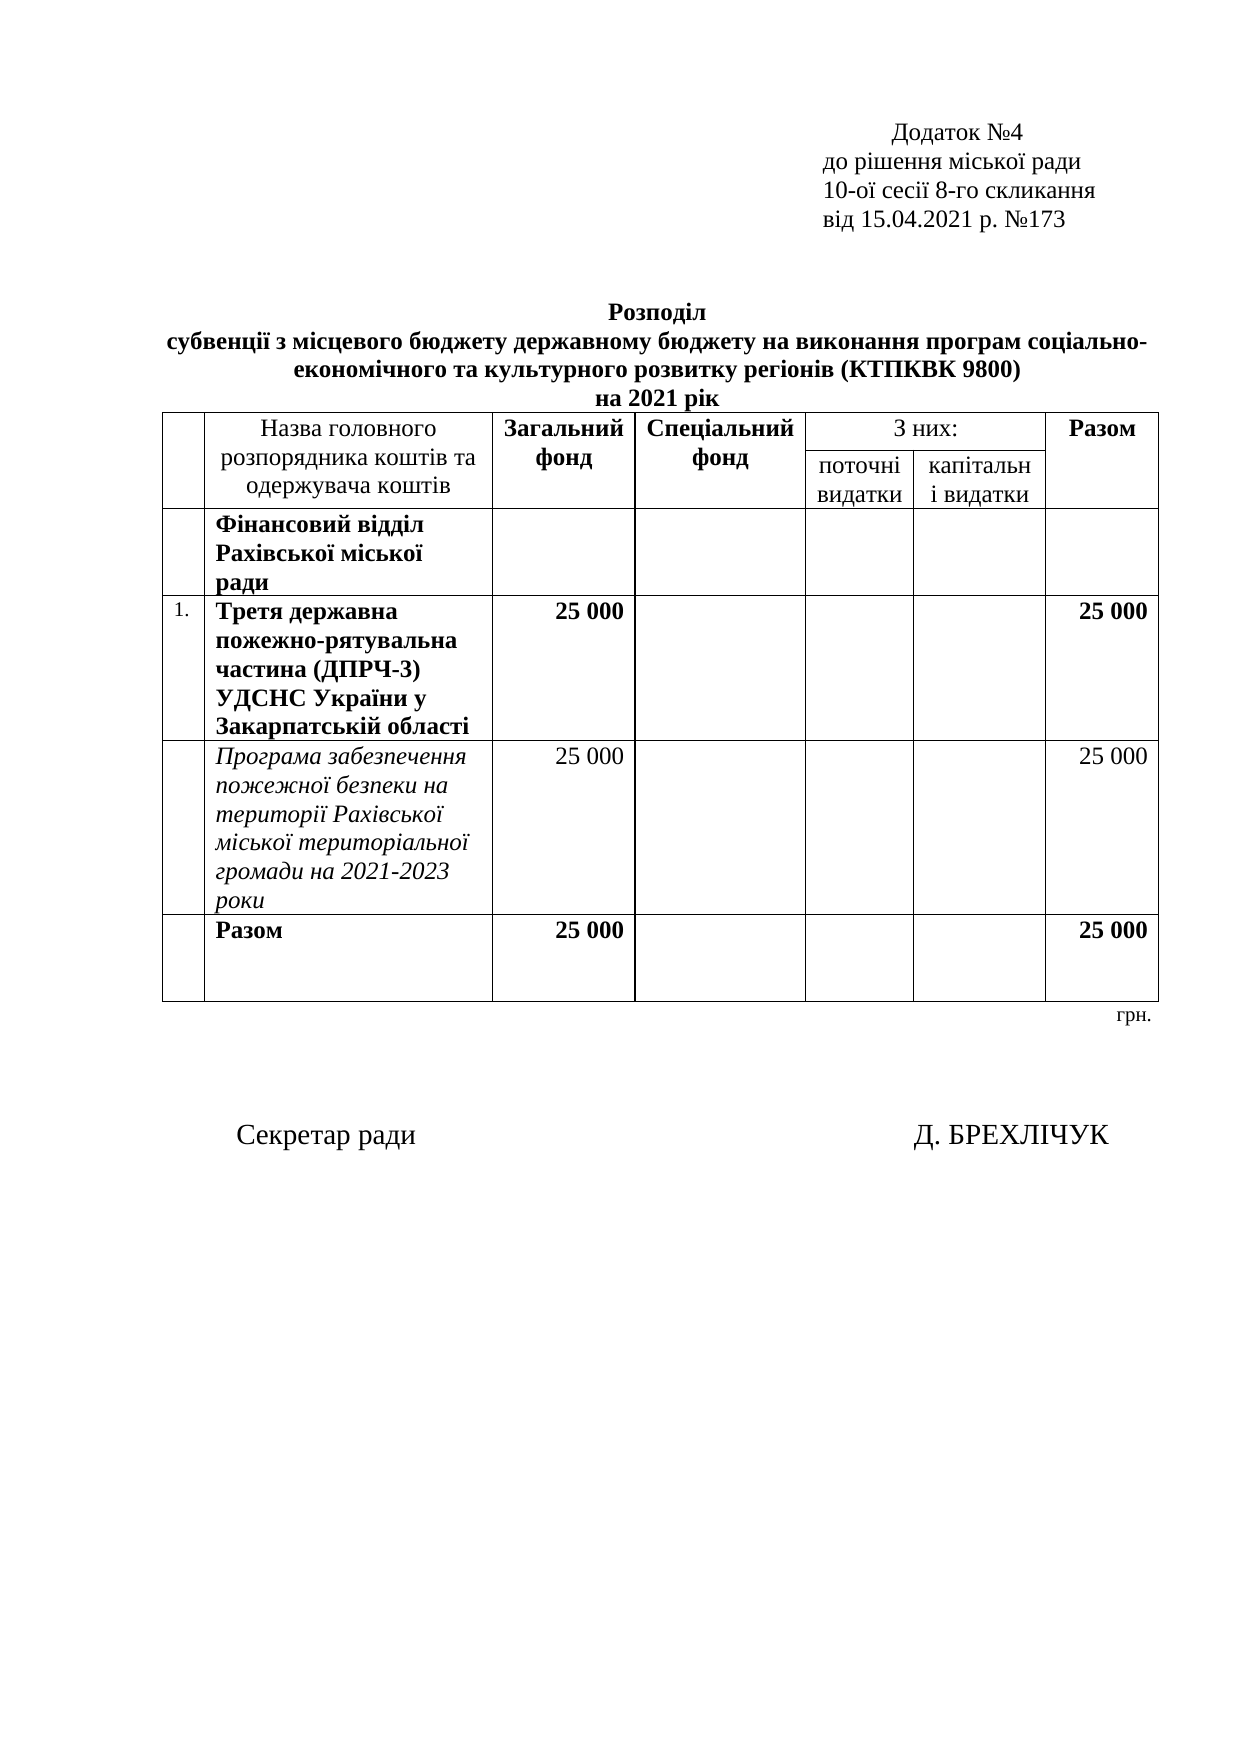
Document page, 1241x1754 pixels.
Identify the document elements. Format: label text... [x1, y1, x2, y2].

table_header Назва головного розпорядника коштів та одержувача коштів [205, 413, 492, 508]
table_cell [1046, 509, 1158, 595]
table_cell Фінансовий відділ Рахівської міської ради [205, 509, 492, 595]
text субвенції з місцевого бюджету державному бюджету на виконання програм соціально-економічного та культурного розвитку регіонів (КТПКВК 9800) [162, 326, 1152, 383]
table_cell Програма забезпечення пожежної безпеки на території Рахівської міської територіальної громади на 2021-2023 роки [205, 741, 492, 914]
text Секретар ради Д. БРЕХЛІЧУК [162, 1117, 1152, 1151]
table_cell 25 000 [1046, 915, 1158, 1001]
table_cell [806, 915, 913, 1001]
table_cell поточні видатки [806, 451, 913, 508]
table_cell [636, 596, 805, 740]
table_cell Третя державна пожежно-рятувальна частина (ДПРЧ-3) УДСНС України у Закарпатській області [205, 596, 492, 740]
table_cell [163, 741, 204, 914]
table_cell капітальні видатки [914, 451, 1045, 508]
table_cell 25 000 [1046, 741, 1158, 914]
table_cell [636, 915, 805, 1001]
table_cell [163, 915, 204, 1001]
table_cell [914, 915, 1045, 1001]
table_header Додаток №4 до рішення міської ради 10-ої сесії 8-го скликання від 15.04.2021 р. №173 [811, 118, 1152, 259]
table_cell [806, 596, 913, 740]
text на 2021 рік [162, 383, 1152, 412]
table_cell Разом [205, 915, 492, 1001]
table_cell [914, 509, 1045, 595]
table_cell 25 000 [493, 596, 634, 740]
table_cell 25 000 [493, 915, 634, 1001]
table_cell [636, 509, 805, 595]
table_cell [163, 509, 204, 595]
table_cell [914, 741, 1045, 914]
table_cell 1. [163, 596, 204, 740]
table_cell 25 000 [493, 741, 634, 914]
table_header З них: [806, 413, 1045, 449]
table_header [163, 413, 204, 508]
table_header Загальний фонд [493, 413, 634, 508]
table_header Разом [1046, 413, 1158, 508]
text грн. [162, 1002, 1152, 1026]
table_cell [493, 509, 634, 595]
table_cell 25 000 [1046, 596, 1158, 740]
table_cell [914, 596, 1045, 740]
table_cell [636, 741, 805, 914]
table_header Спеціальний фонд [636, 413, 805, 508]
table_cell [806, 741, 913, 914]
table_cell [806, 509, 913, 595]
text Розподіл [162, 297, 1152, 326]
